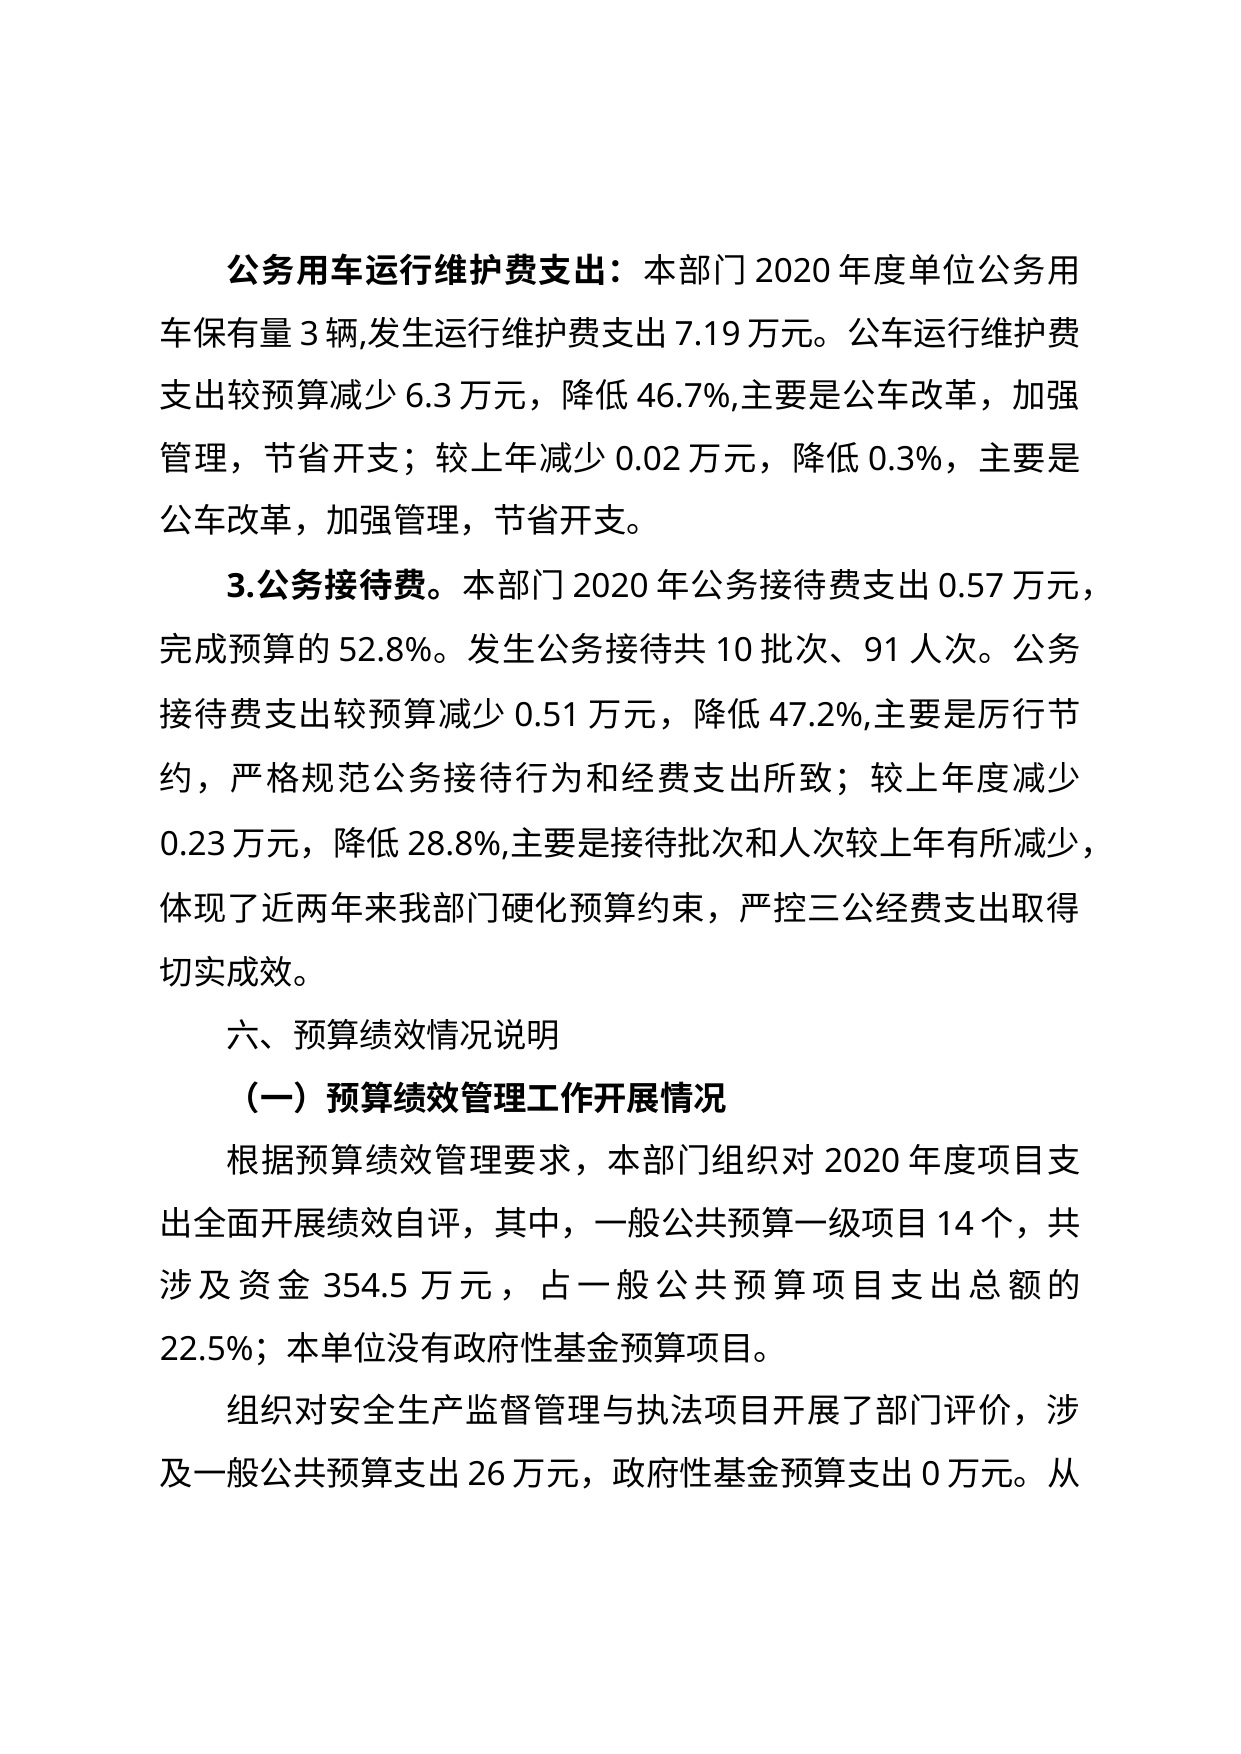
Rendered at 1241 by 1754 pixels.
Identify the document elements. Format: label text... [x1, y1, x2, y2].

text 公务用车运行维护费支出：本部门2020年度单位公务用车保有量3辆,发生运行维护费支出7.19万元。公车运行维护费支出较预算减少6.3万元，降低46.7%,主要是公车改革，加强管理，节省开支；较上年减少0.02万元，降低0.3%，主要是公车改革，加强管理，节省开支。 [159, 233, 1081, 545]
text 六、预算绩效情况说明 [159, 997, 1081, 1060]
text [159, 1372, 1081, 1497]
text 3.公务接待费。本部门2020年公务接待费支出0.57万元，完成预算的52.8%。发生公务接待共10批次、91人次。公务接待费支出较预算减少0.51万元，降低47.2%,主要是厉行节约，严格规范公务接待行为和经费支出所致；较上年度减少0.23万元，降低28.8%,主要是接待批次和人次较上年有所减少，体现了近两年来我部门硬化预算约束，严控三公经费支出取得切实成效。 [159, 545, 1081, 997]
text 根据预算绩效管理要求，本部门组织对2020年度项目支出全面开展绩效自评，其中，一般公共预算一级项目14个，共涉及资金354.5万元，占一般公共预算项目支出总额的22.5%；本单位没有政府性基金预算项目。 [159, 1122, 1081, 1372]
text （一）预算绩效管理工作开展情况 [159, 1060, 1081, 1122]
